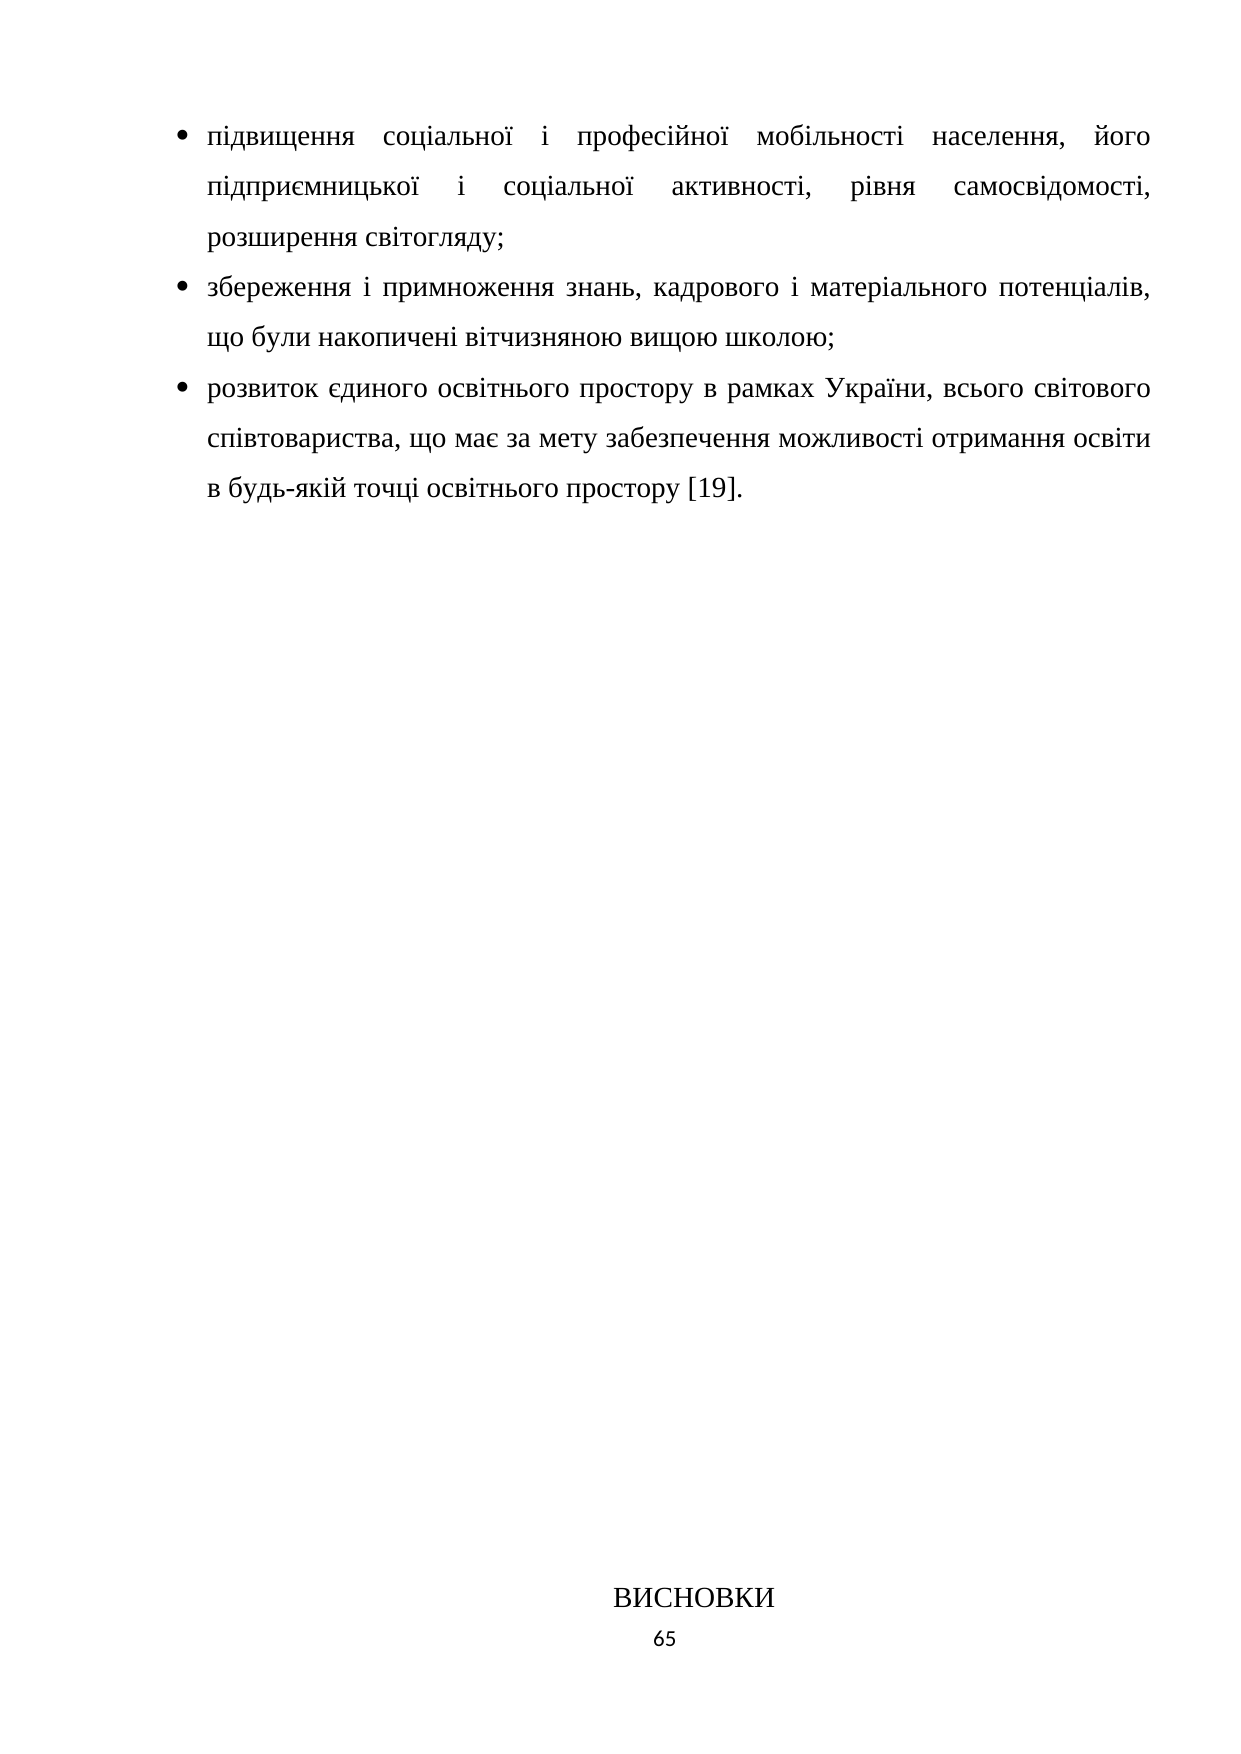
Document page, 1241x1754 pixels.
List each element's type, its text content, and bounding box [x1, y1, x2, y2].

text ВИСНОВКИ [177, 1580, 1152, 1614]
list збереження і примноження знань, кадрового і матеріального потенціалів, що були накопичені вітчизняною вищою школою; [177, 269, 1152, 353]
list розвиток єдиного освітнього простору в рамках України, всього світового співтовариства, що має за мету забезпечення можливості отримання освіти в будь-якій точці освітнього простору [19]. [177, 370, 1152, 504]
list підвищення соціальної і професійної мобільності населення, його підприємницької і соціальної активності, рівня самосвідомості, розширення світогляду; [177, 118, 1152, 252]
